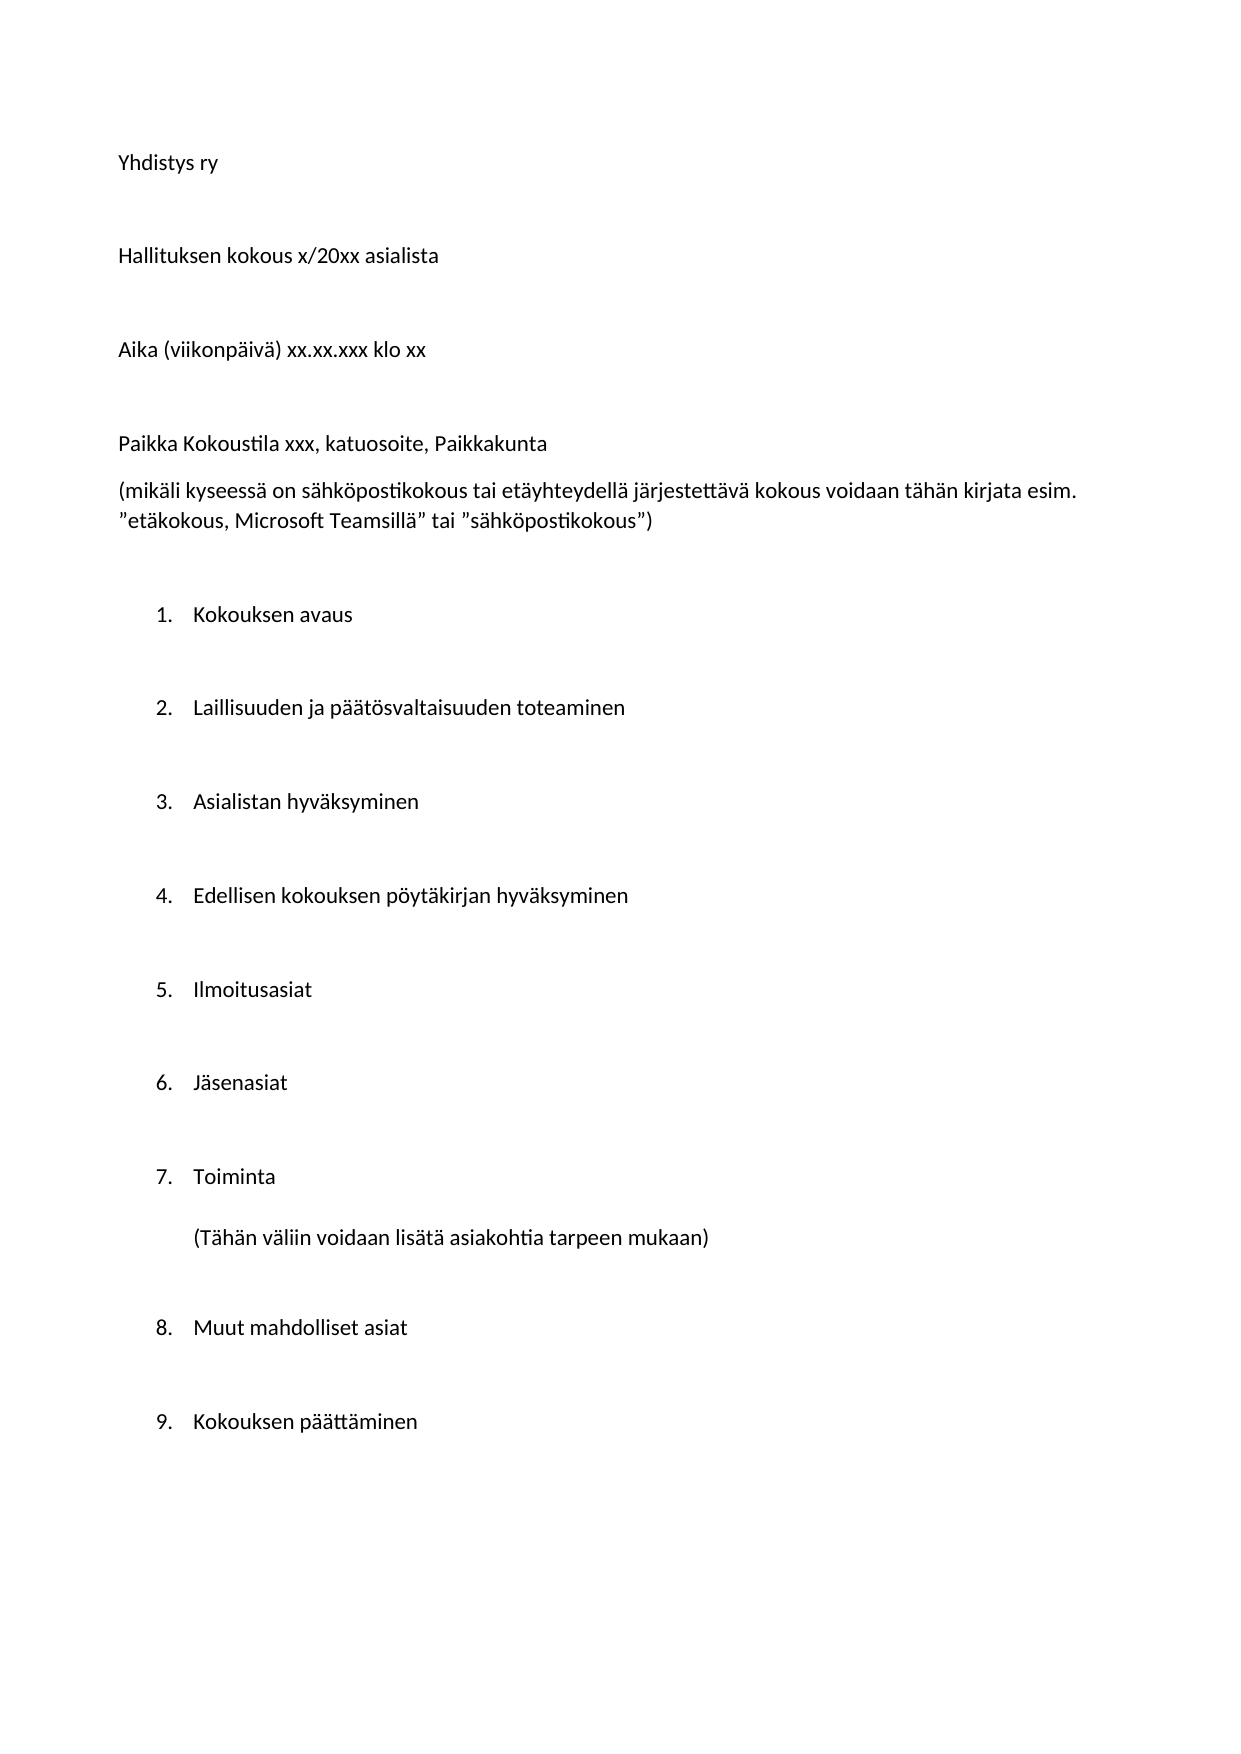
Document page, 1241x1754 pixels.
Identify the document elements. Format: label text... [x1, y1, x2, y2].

text Aika (viikonpäivä) xx.xx.xxx klo xx [118, 335, 1122, 363]
list Kokouksen avaus [156, 600, 1122, 628]
text Yhdistys ry [118, 148, 1122, 176]
list Asialistan hyväksyminen [156, 787, 1122, 815]
list Jäsenasiat [156, 1068, 1122, 1096]
list Laillisuuden ja päätösvaltaisuuden toteaminen [156, 693, 1122, 721]
list Edellisen kokouksen pöytäkirjan hyväksyminen [156, 881, 1122, 909]
text Hallituksen kokous x/20xx asialista [118, 241, 1122, 269]
list Muut mahdolliset asiat [156, 1313, 1122, 1341]
text Paikka Kokoustila xxx, katuosoite, Paikkakunta [118, 429, 1122, 457]
text (mikäli kyseessä on sähköpostikokous tai etäyhteydellä järjestettävä kokous voidaan tähän kirjata esim. ”etäkokous, Microsoft Teamsillä” tai ”sähköpostikokous”) [118, 476, 1122, 534]
list (Tähän väliin voidaan lisätä asiakohtia tarpeen mukaan) [193, 1223, 1122, 1251]
list Kokouksen päättäminen [156, 1407, 1122, 1435]
list Toiminta [156, 1162, 1122, 1190]
list Ilmoitusasiat [156, 975, 1122, 1003]
